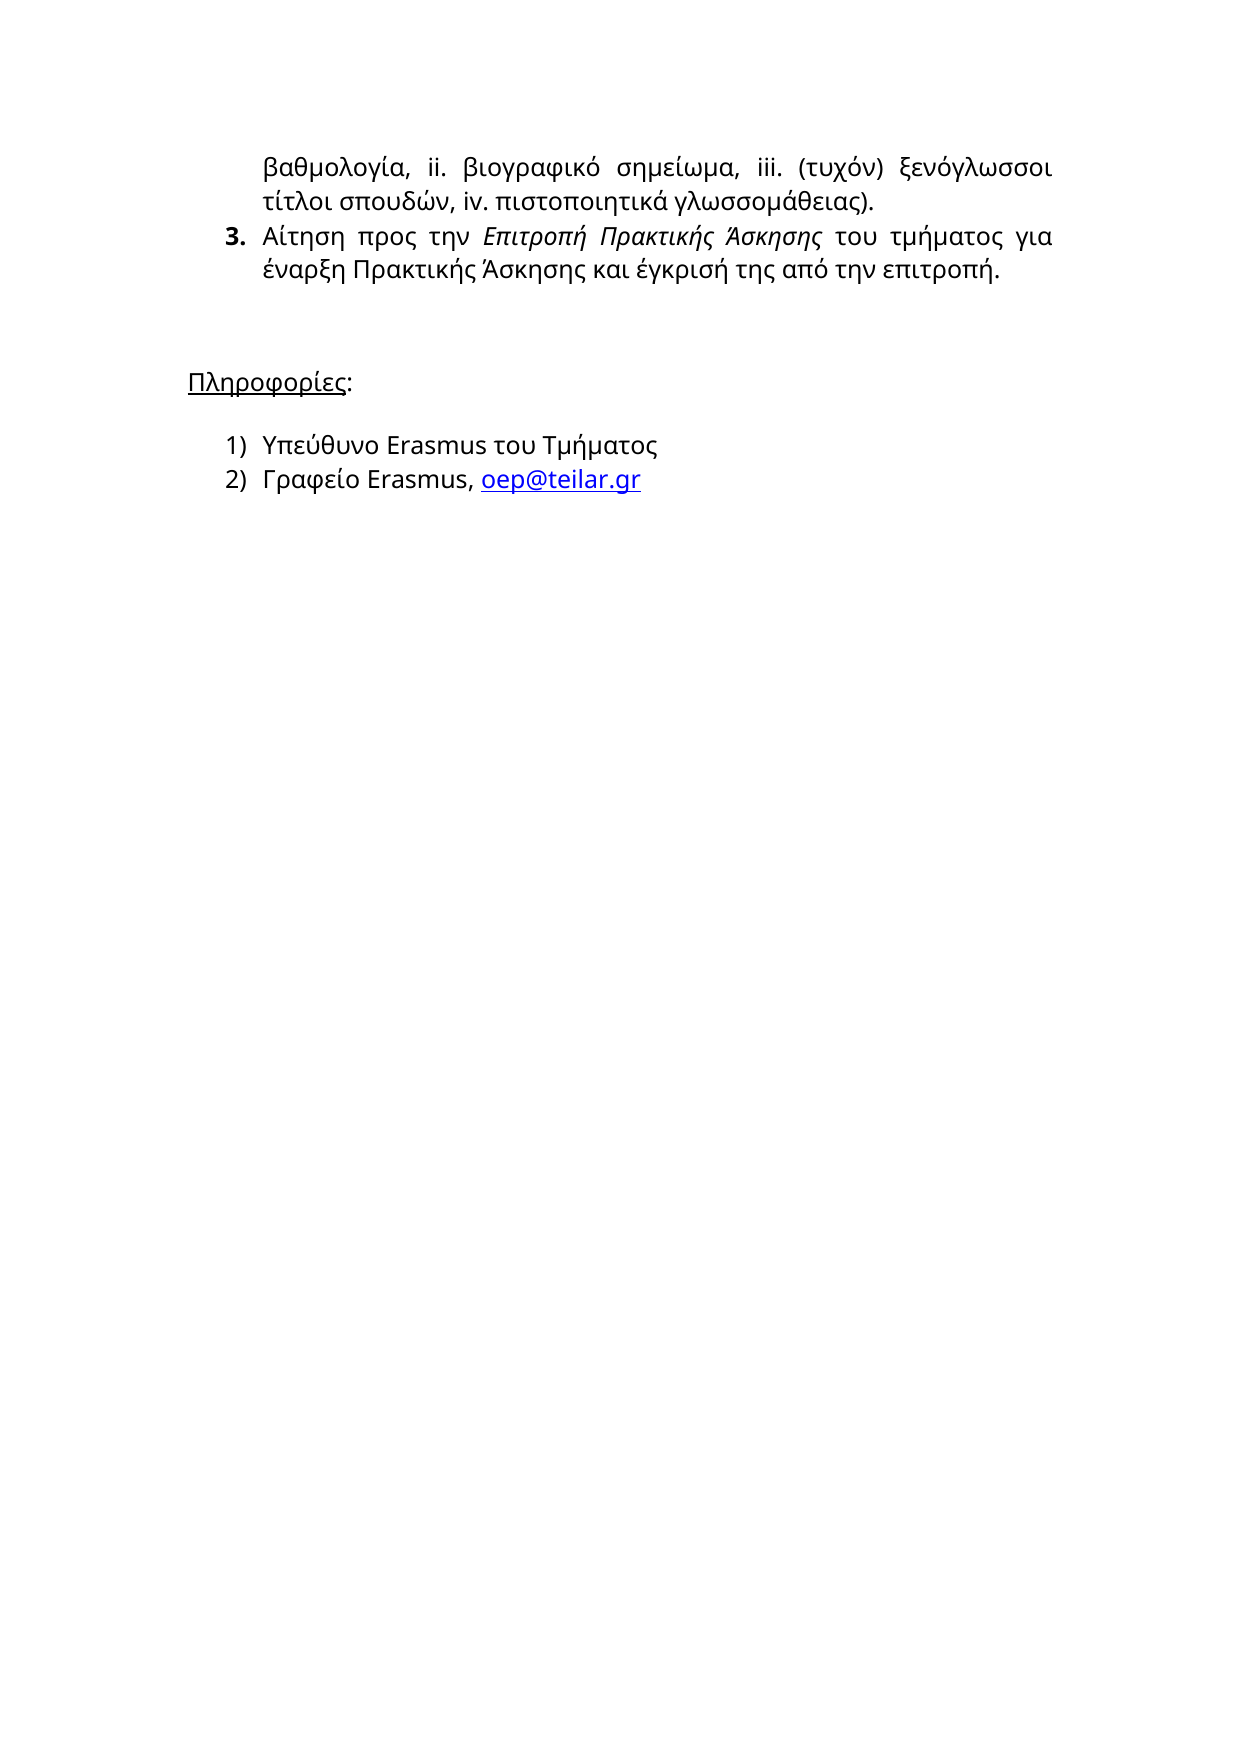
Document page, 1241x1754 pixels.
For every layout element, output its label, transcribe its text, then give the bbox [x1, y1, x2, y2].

list Αίτηση προς την Επιτροπή Πρακτικής Άσκησης του τμήματος για έναρξη Πρακτικής Άσκησης και έγκρισή της από την επιτροπή. [225, 218, 1053, 286]
text Πληροφορίες: [187, 364, 1053, 398]
list Γραφείο Erasmus, oep@teilar.gr [225, 462, 1053, 496]
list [225, 150, 1053, 218]
list Υπεύθυνο Erasmus του Τμήματος [225, 428, 1053, 462]
